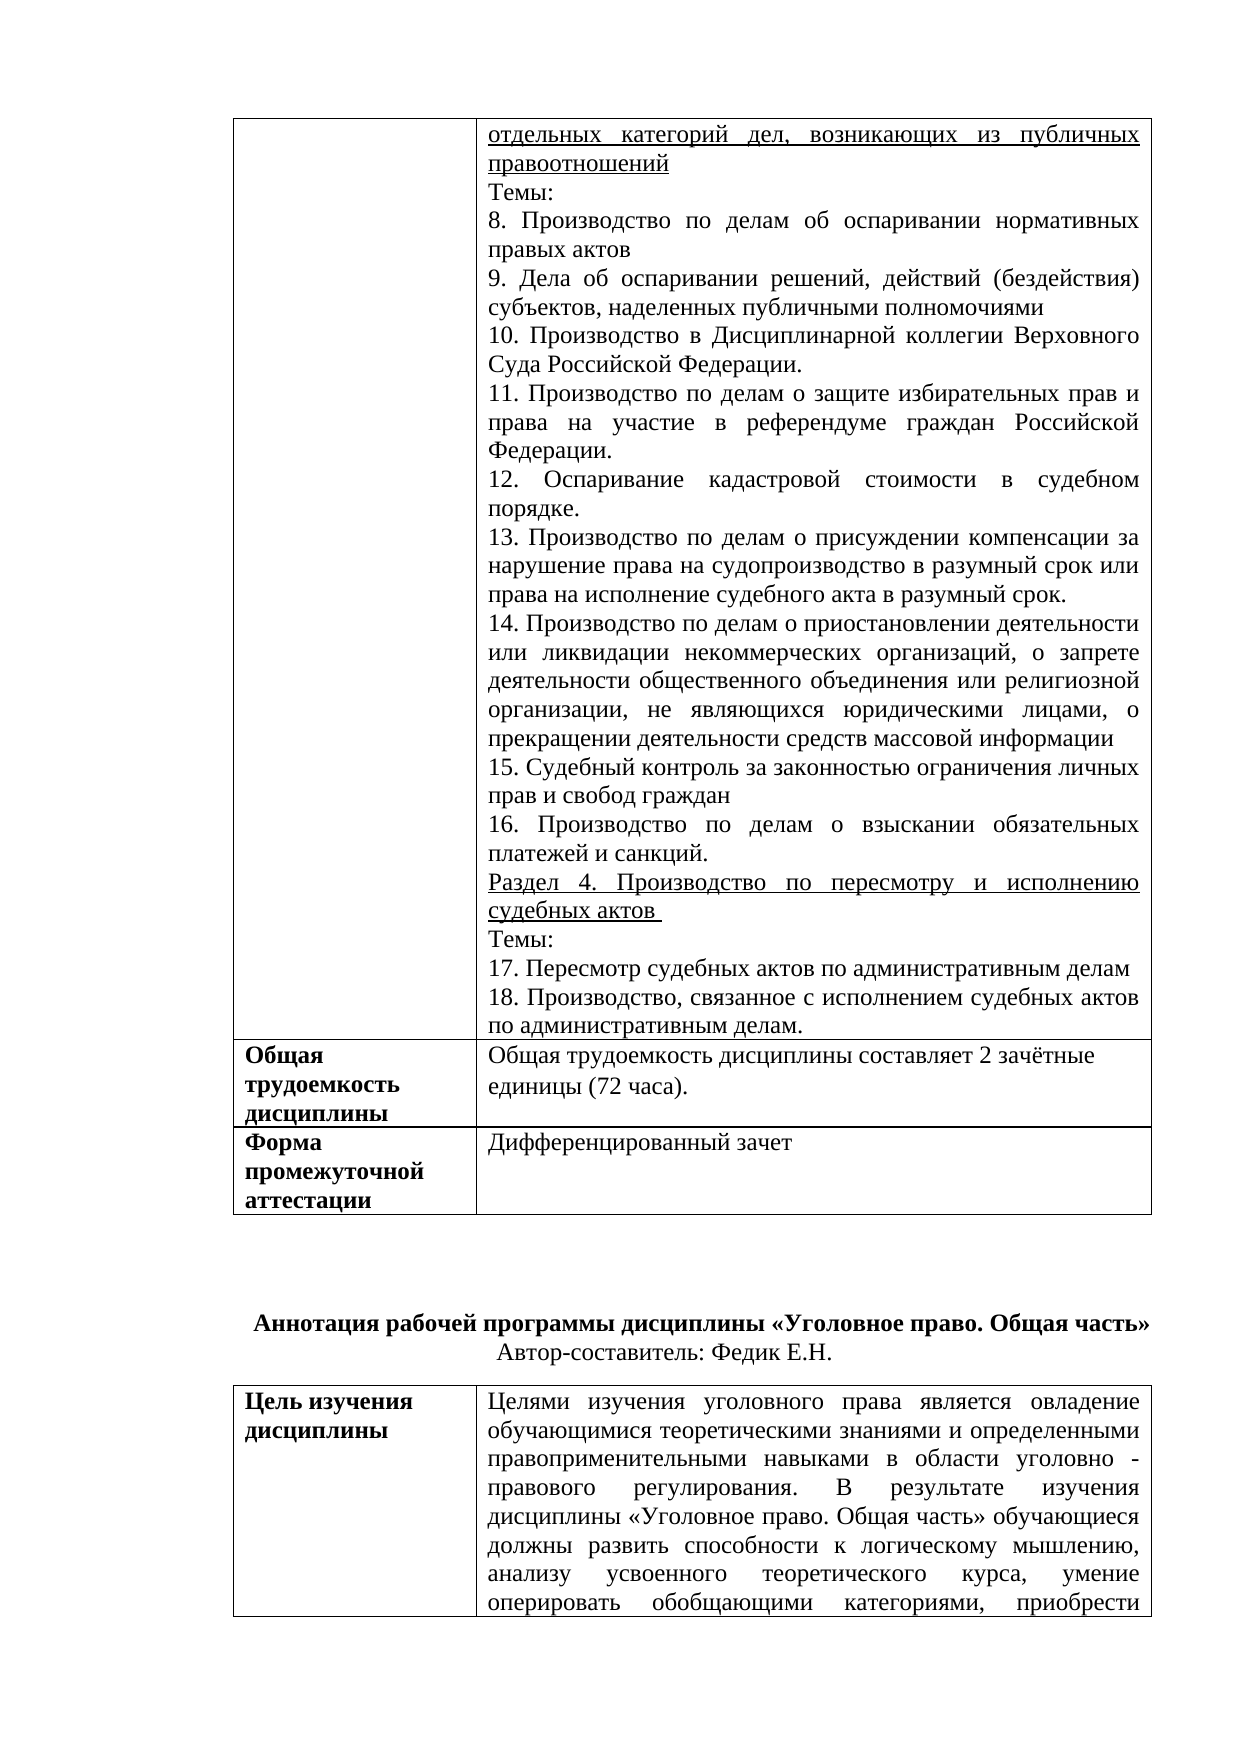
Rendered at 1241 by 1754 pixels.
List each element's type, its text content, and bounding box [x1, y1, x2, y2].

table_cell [234, 119, 476, 1039]
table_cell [477, 119, 1151, 1039]
table_cell Общая трудоемкость дисциплины [234, 1040, 476, 1126]
table_cell Общая трудоемкость дисциплины составляет 2 зачётные единицы (72 часа). [477, 1040, 1151, 1126]
text Автор-составитель: Федик Е.Н. [177, 1337, 1152, 1366]
table_cell Дифференцированный зачет [477, 1128, 1151, 1214]
text Аннотация рабочей программы дисциплины «Уголовное право. Общая часть» [177, 1308, 1152, 1337]
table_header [477, 1386, 1151, 1616]
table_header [234, 1386, 476, 1616]
table_cell Форма промежуточной аттестации [234, 1128, 476, 1214]
